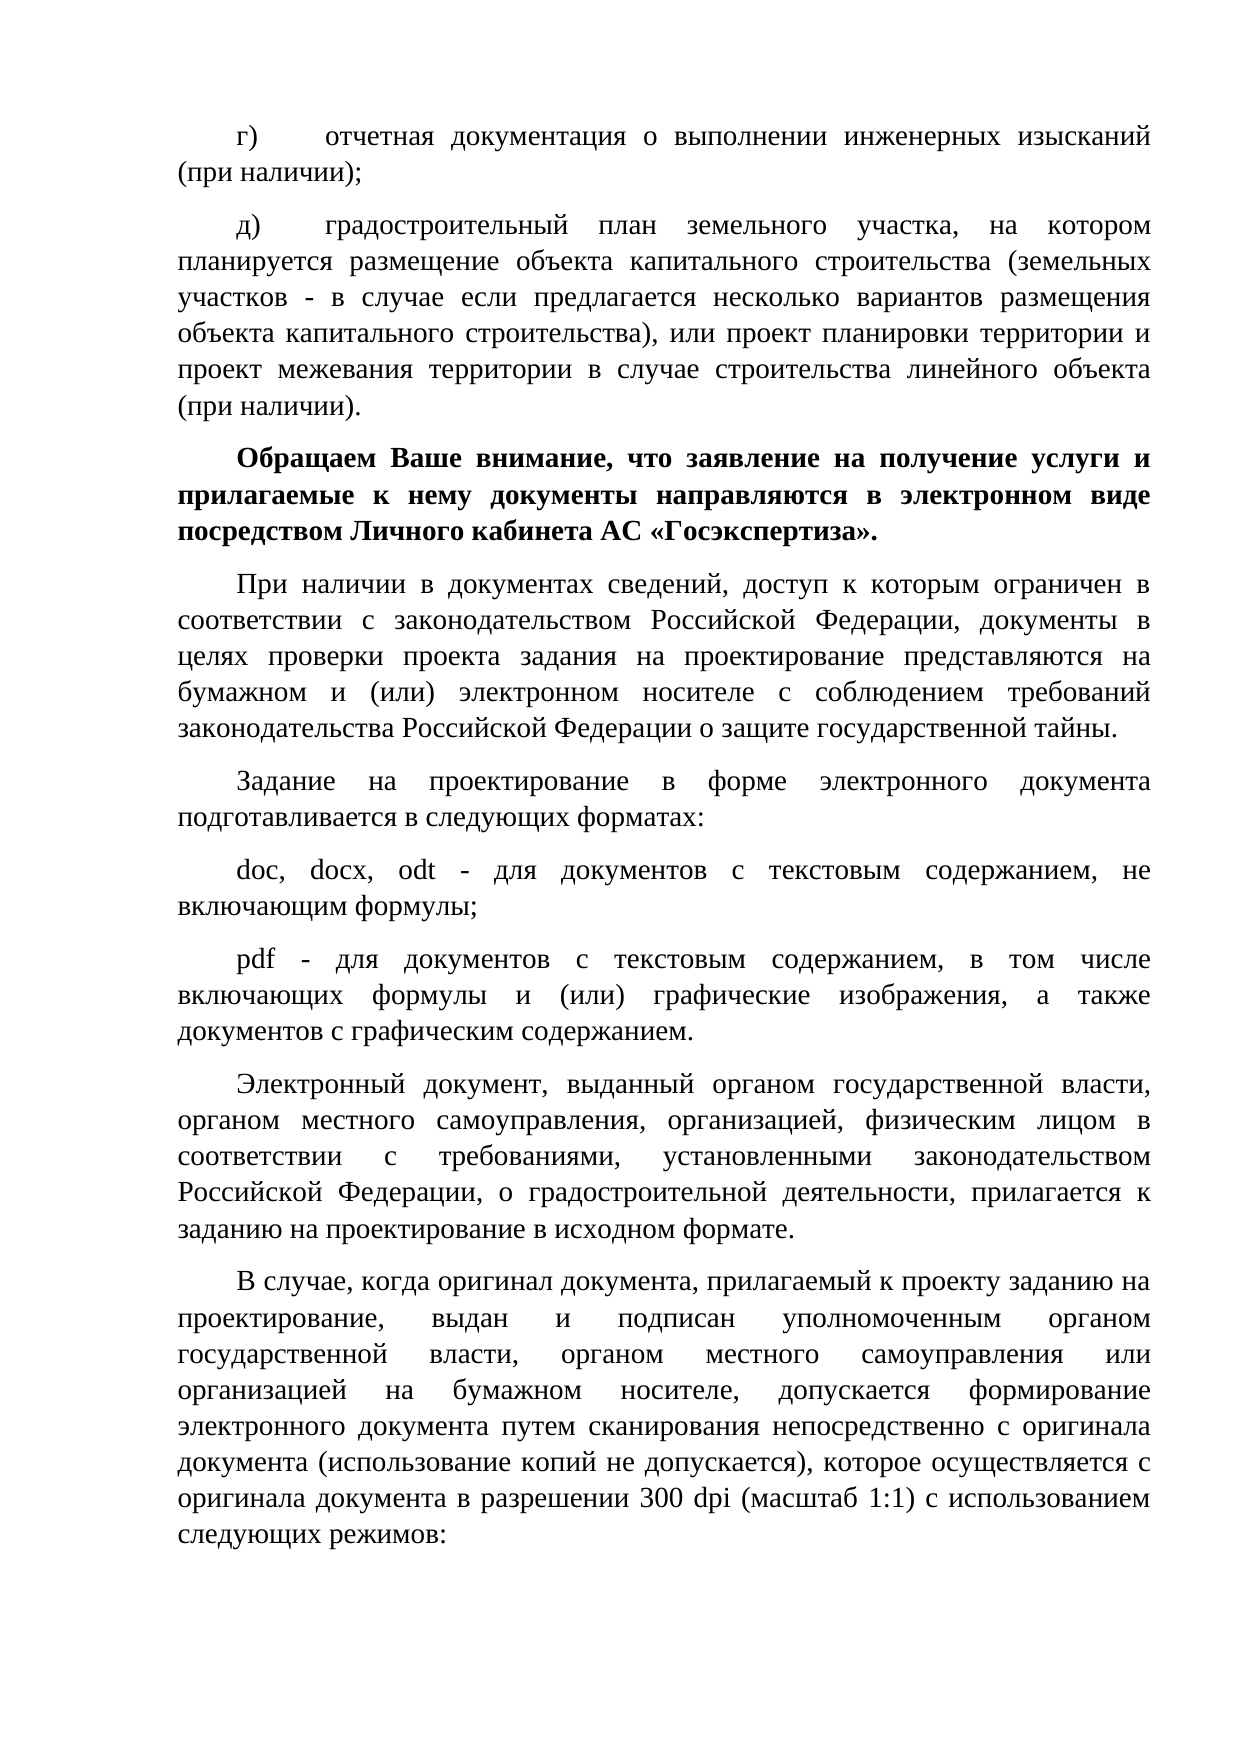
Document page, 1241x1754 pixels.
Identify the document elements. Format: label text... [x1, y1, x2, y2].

text д) градостроительный план земельного участка, на котором планируется размещение объекта капитального строительства (земельных участков - в случае если предлагается несколько вариантов размещения объекта капитального строительства), или проект планировки территории и проект межевания территории в случае строительства линейного объекта (при наличии). [177, 207, 1152, 421]
text Задание на проектирование в форме электронного документа подготавливается в следующих форматах: [177, 763, 1152, 833]
text г) отчетная документация о выполнении инженерных изысканий (при наличии); [177, 118, 1152, 188]
text Электронный документ, выданный органом государственной власти, органом местного самоуправления, организацией, физическим лицом в соответствии с требованиями, установленными законодательством Российской Федерации, о градостроительной деятельности, прилагается к заданию на проектирование в исходном формате. [177, 1066, 1152, 1244]
text pdf - для документов с текстовым содержанием, в том числе включающих формулы и (или) графические изображения, а также документов с графическим содержанием. [177, 941, 1152, 1047]
text Обращаем Ваше внимание, что заявление на получение услуги и прилагаемые к нему документы направляются в электронном виде посредством Личного кабинета АС «Госэкспертиза». [177, 441, 1152, 546]
text В случае, когда оригинал документа, прилагаемый к проекту заданию на проектирование, выдан и подписан уполномоченным органом государственной власти, органом местного самоуправления или организацией на бумажном носителе, допускается формирование электронного документа путем сканирования непосредственно с оригинала документа (использование копий не допускается), которое осуществляется с оригинала документа в разрешении 300 dpi (масштаб 1:1) с использованием следующих режимов: [177, 1263, 1152, 1550]
text doc, docx, odt - для документов с текстовым содержанием, не включающим формулы; [177, 852, 1152, 922]
text При наличии в документах сведений, доступ к которым ограничен в соответствии с законодательством Российской Федерации, документы в целях проверки проекта задания на проектирование представляются на бумажном и (или) электронном носителе с соблюдением требований законодательства Российской Федерации о защите государственной тайны. [177, 566, 1152, 744]
